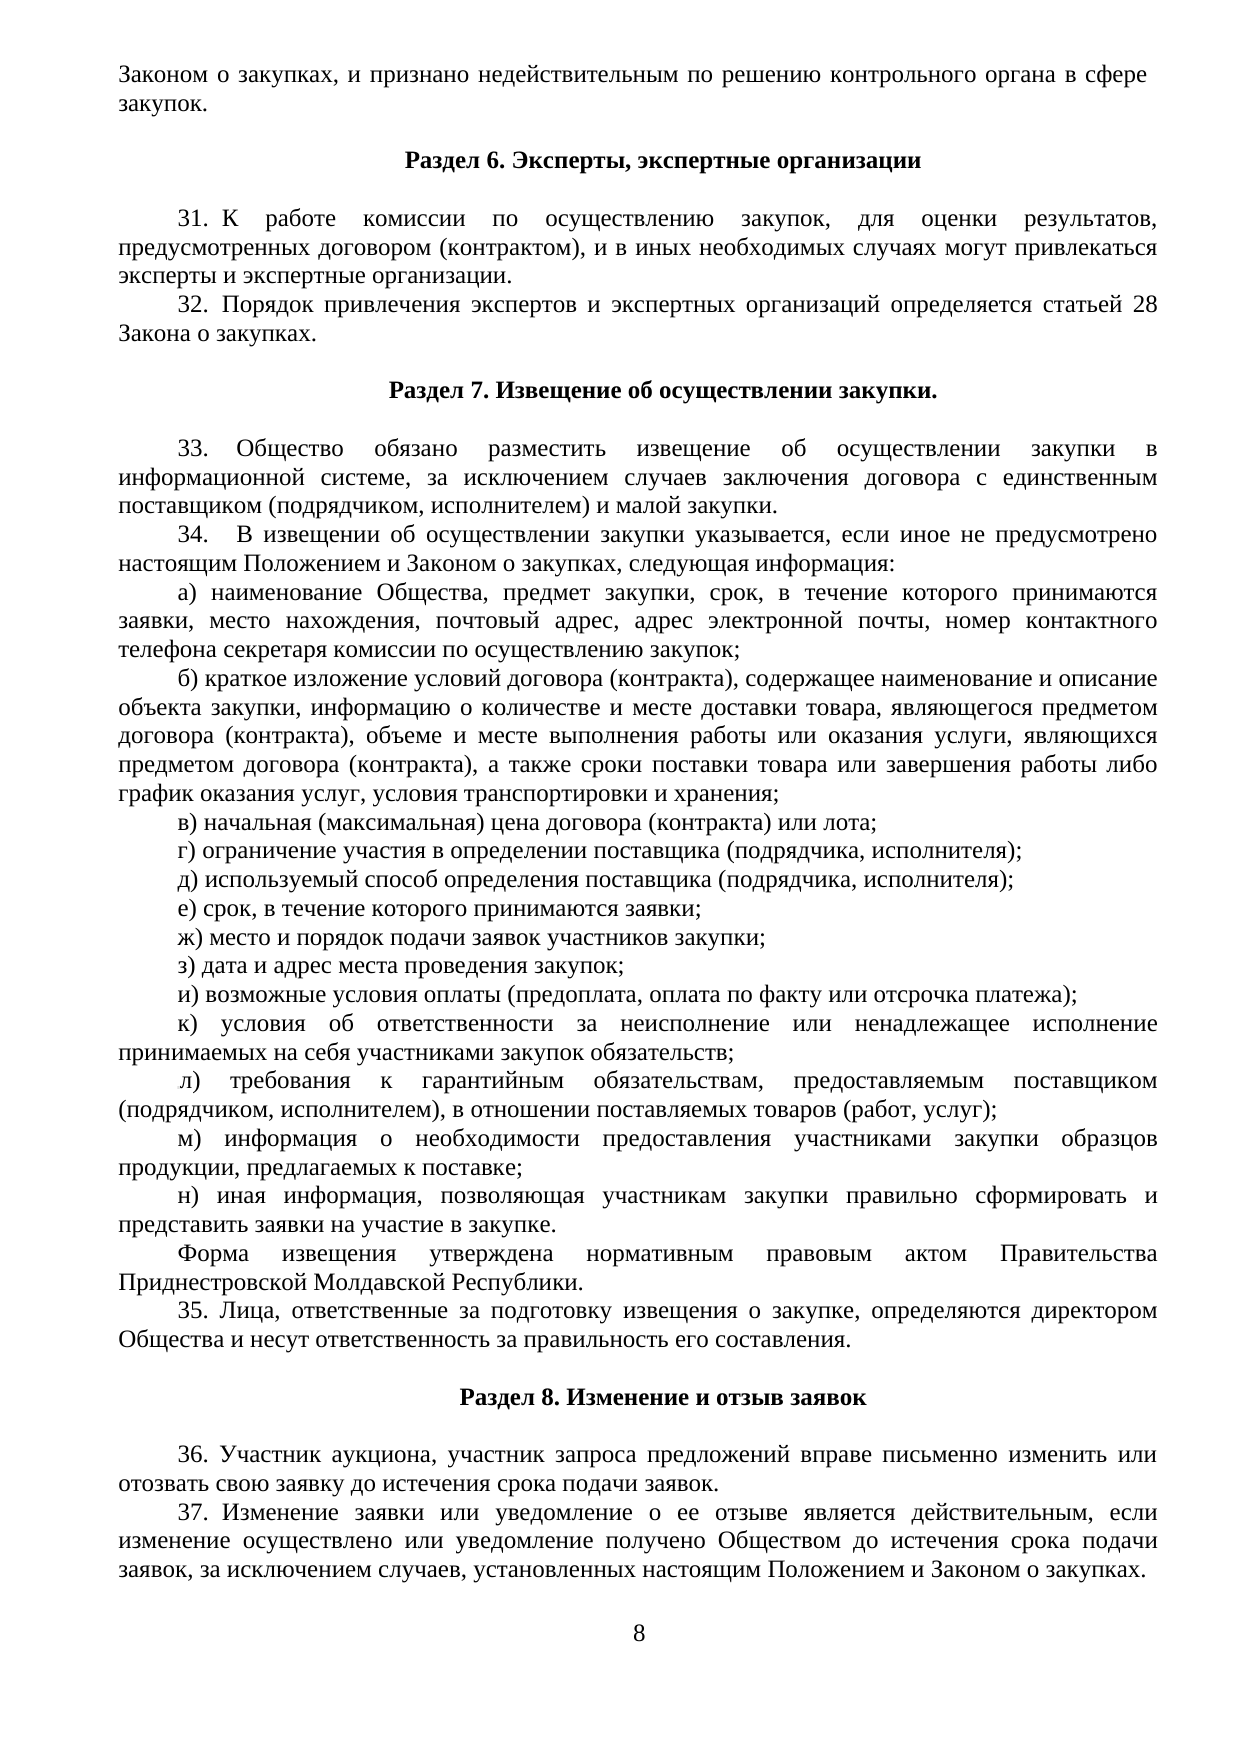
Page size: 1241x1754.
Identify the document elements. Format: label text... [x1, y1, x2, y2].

text Раздел 6. Эксперты, экспертные организации [118, 145, 1149, 174]
text 35. Лица, ответственные за подготовку извещения о закупке, определяются директором Общества и несут ответственность за правильность его составления. [118, 1295, 1158, 1353]
text а) наименование Общества, предмет закупки, срок, в течение которого принимаются заявки, место нахождения, почтовый адрес, адрес электронной почты, номер контактного телефона секретаря комиссии по осуществлению закупок; [118, 577, 1158, 663]
text е) срок, в течение которого принимаются заявки; [118, 893, 1158, 922]
text г) ограничение участия в определении поставщика (подрядчика, исполнителя); [118, 835, 1158, 864]
list Общество обязано разместить извещение об осуществлении закупки в информационной системе, за исключением случаев заключения договора с единственным поставщиком (подрядчиком, исполнителем) и малой закупки. [118, 433, 1158, 519]
text и) возможные условия оплаты (предоплата, оплата по факту или отсрочка платежа); [118, 979, 1158, 1008]
list Изменение заявки или уведомление о ее отзыве является действительным, если изменение осуществлено или уведомление получено Обществом до истечения срока подачи заявок, за исключением случаев, установленных настоящим Положением и Законом о закупках. [118, 1497, 1158, 1583]
list В извещении об осуществлении закупки указывается, если иное не предусмотрено настоящим Положением и Законом о закупках, следующая информация: [118, 519, 1158, 577]
list К работе комиссии по осуществлению закупок, для оценки результатов, предусмотренных договором (контрактом), и в иных необходимых случаях могут привлекаться эксперты и экспертные организации. [118, 203, 1158, 289]
text 36. Участник аукциона, участник запроса предложений вправе письменно изменить или отозвать свою заявку до истечения срока подачи заявок. [118, 1439, 1158, 1497]
text л) требования к гарантийным обязательствам, предоставляемым поставщиком (подрядчиком, исполнителем), в отношении поставляемых товаров (работ, услуг); [118, 1065, 1158, 1123]
text з) дата и адрес места проведения закупок; [118, 950, 1158, 979]
text ж) место и порядок подачи заявок участников закупки; [118, 922, 1158, 950]
text м) информация о необходимости предоставления участниками закупки образцов продукции, предлагаемых к поставке; [118, 1123, 1158, 1180]
text Форма извещения утверждена нормативным правовым актом Правительства Приднестровской Молдавской Республики. [118, 1238, 1158, 1295]
text Раздел 8. Изменение и отзыв заявок [118, 1382, 1149, 1410]
text в) начальная (максимальная) цена договора (контракта) или лота; [118, 807, 1158, 835]
text к) условия об ответственности за неисполнение или ненадлежащее исполнение принимаемых на себя участниками закупок обязательств; [118, 1008, 1158, 1065]
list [118, 59, 1149, 117]
text б) краткое изложение условий договора (контракта), содержащее наименование и описание объекта закупки, информацию о количестве и месте доставки товара, являющегося предметом договора (контракта), объеме и месте выполнения работы или оказания услуги, являющихся предметом договора (контракта), а также сроки поставки товара или завершения работы либо график оказания услуг, условия транспортировки и хранения; [118, 663, 1158, 807]
text д) используемый способ определения поставщика (подрядчика, исполнителя); [118, 864, 1158, 893]
text н) иная информация, позволяющая участникам закупки правильно сформировать и представить заявки на участие в закупке. [118, 1180, 1158, 1238]
text Раздел 7. Извещение об осуществлении закупки. [118, 375, 1149, 404]
list Порядок привлечения экспертов и экспертных организаций определяется статьей 28 Закона о закупках. [118, 289, 1158, 347]
